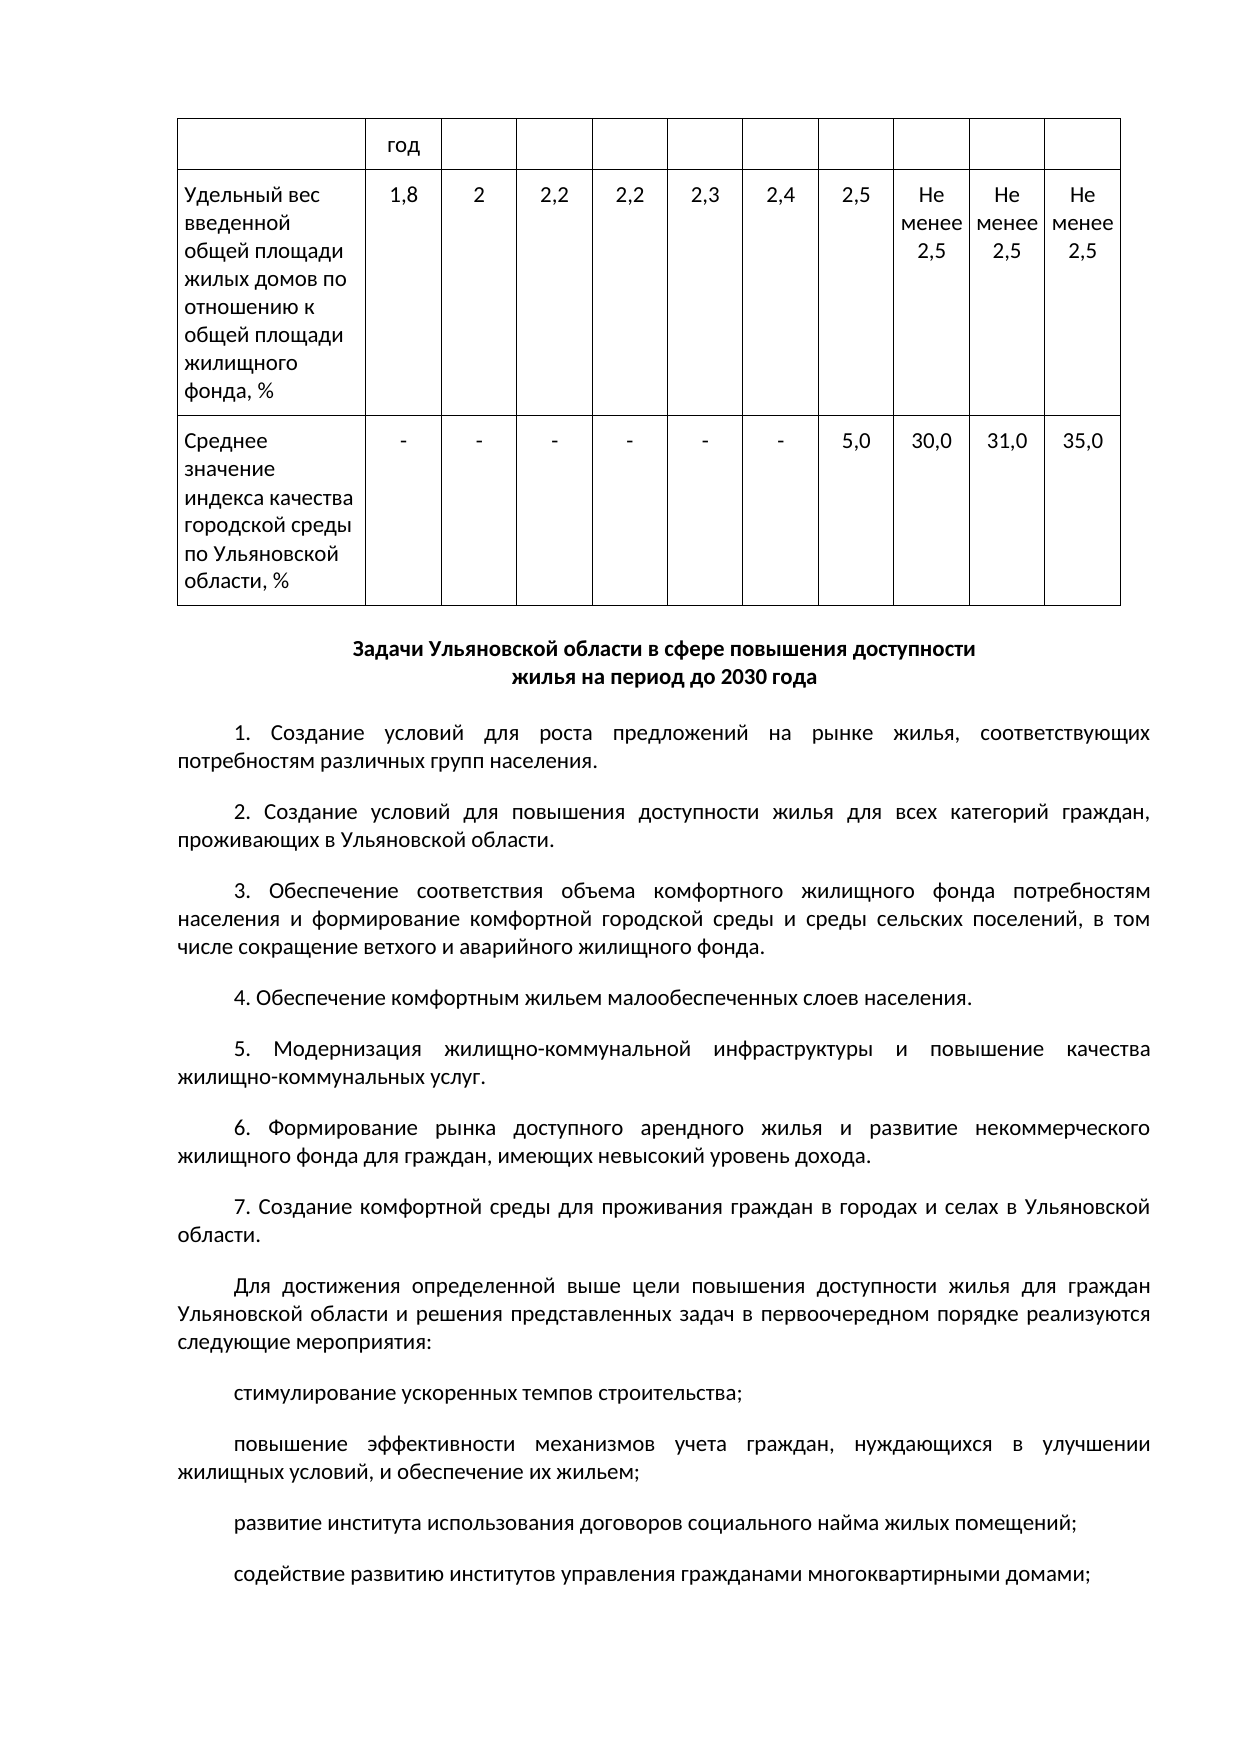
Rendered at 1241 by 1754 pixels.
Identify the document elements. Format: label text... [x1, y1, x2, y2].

text стимулирование ускоренных темпов строительства; [177, 1378, 1152, 1406]
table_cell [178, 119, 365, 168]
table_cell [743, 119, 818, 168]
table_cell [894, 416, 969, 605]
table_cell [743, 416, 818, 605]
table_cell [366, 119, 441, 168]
text 6. Формирование рынка доступного арендного жилья и развитие некоммерческого жилищного фонда для граждан, имеющих невысокий уровень дохода. [177, 1113, 1152, 1169]
title жилья на период до 2030 года [177, 662, 1152, 690]
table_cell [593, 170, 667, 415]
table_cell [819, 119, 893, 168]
text содействие развитию институтов управления гражданами многоквартирными домами; [177, 1559, 1152, 1587]
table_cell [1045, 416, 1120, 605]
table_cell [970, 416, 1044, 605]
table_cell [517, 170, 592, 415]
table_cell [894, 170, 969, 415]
text 5. Модернизация жилищно-коммунальной инфраструктуры и повышение качества жилищно-коммунальных услуг. [177, 1034, 1152, 1090]
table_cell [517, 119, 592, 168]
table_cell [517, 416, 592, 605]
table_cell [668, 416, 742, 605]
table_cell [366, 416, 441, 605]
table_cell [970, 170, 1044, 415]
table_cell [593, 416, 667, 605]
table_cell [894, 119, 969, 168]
text Для достижения определенной выше цели повышения доступности жилья для граждан Ульяновской области и решения представленных задач в первоочередном порядке реализуются следующие мероприятия: [177, 1271, 1152, 1355]
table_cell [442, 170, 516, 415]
text 1. Создание условий для роста предложений на рынке жилья, соответствующих потребностям различных групп населения. [177, 718, 1152, 774]
text развитие института использования договоров социального найма жилых помещений; [177, 1508, 1152, 1536]
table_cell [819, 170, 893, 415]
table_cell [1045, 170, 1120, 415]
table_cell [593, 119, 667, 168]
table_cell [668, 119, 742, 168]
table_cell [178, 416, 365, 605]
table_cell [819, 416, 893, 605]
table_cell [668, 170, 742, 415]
text 4. Обеспечение комфортным жильем малообеспеченных слоев населения. [177, 983, 1152, 1011]
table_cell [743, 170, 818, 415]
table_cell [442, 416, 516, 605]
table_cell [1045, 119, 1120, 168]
text 7. Создание комфортной среды для проживания граждан в городах и селах в Ульяновской области. [177, 1192, 1152, 1248]
text повышение эффективности механизмов учета граждан, нуждающихся в улучшении жилищных условий, и обеспечение их жильем; [177, 1429, 1152, 1485]
text 2. Создание условий для повышения доступности жилья для всех категорий граждан, проживающих в Ульяновской области. [177, 797, 1152, 853]
text 3. Обеспечение соответствия объема комфортного жилищного фонда потребностям населения и формирование комфортной городской среды и среды сельских поселений, в том числе сокращение ветхого и аварийного жилищного фонда. [177, 876, 1152, 960]
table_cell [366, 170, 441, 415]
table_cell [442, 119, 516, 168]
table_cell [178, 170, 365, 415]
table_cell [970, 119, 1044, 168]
title Задачи Ульяновской области в сфере повышения доступности [177, 634, 1152, 662]
